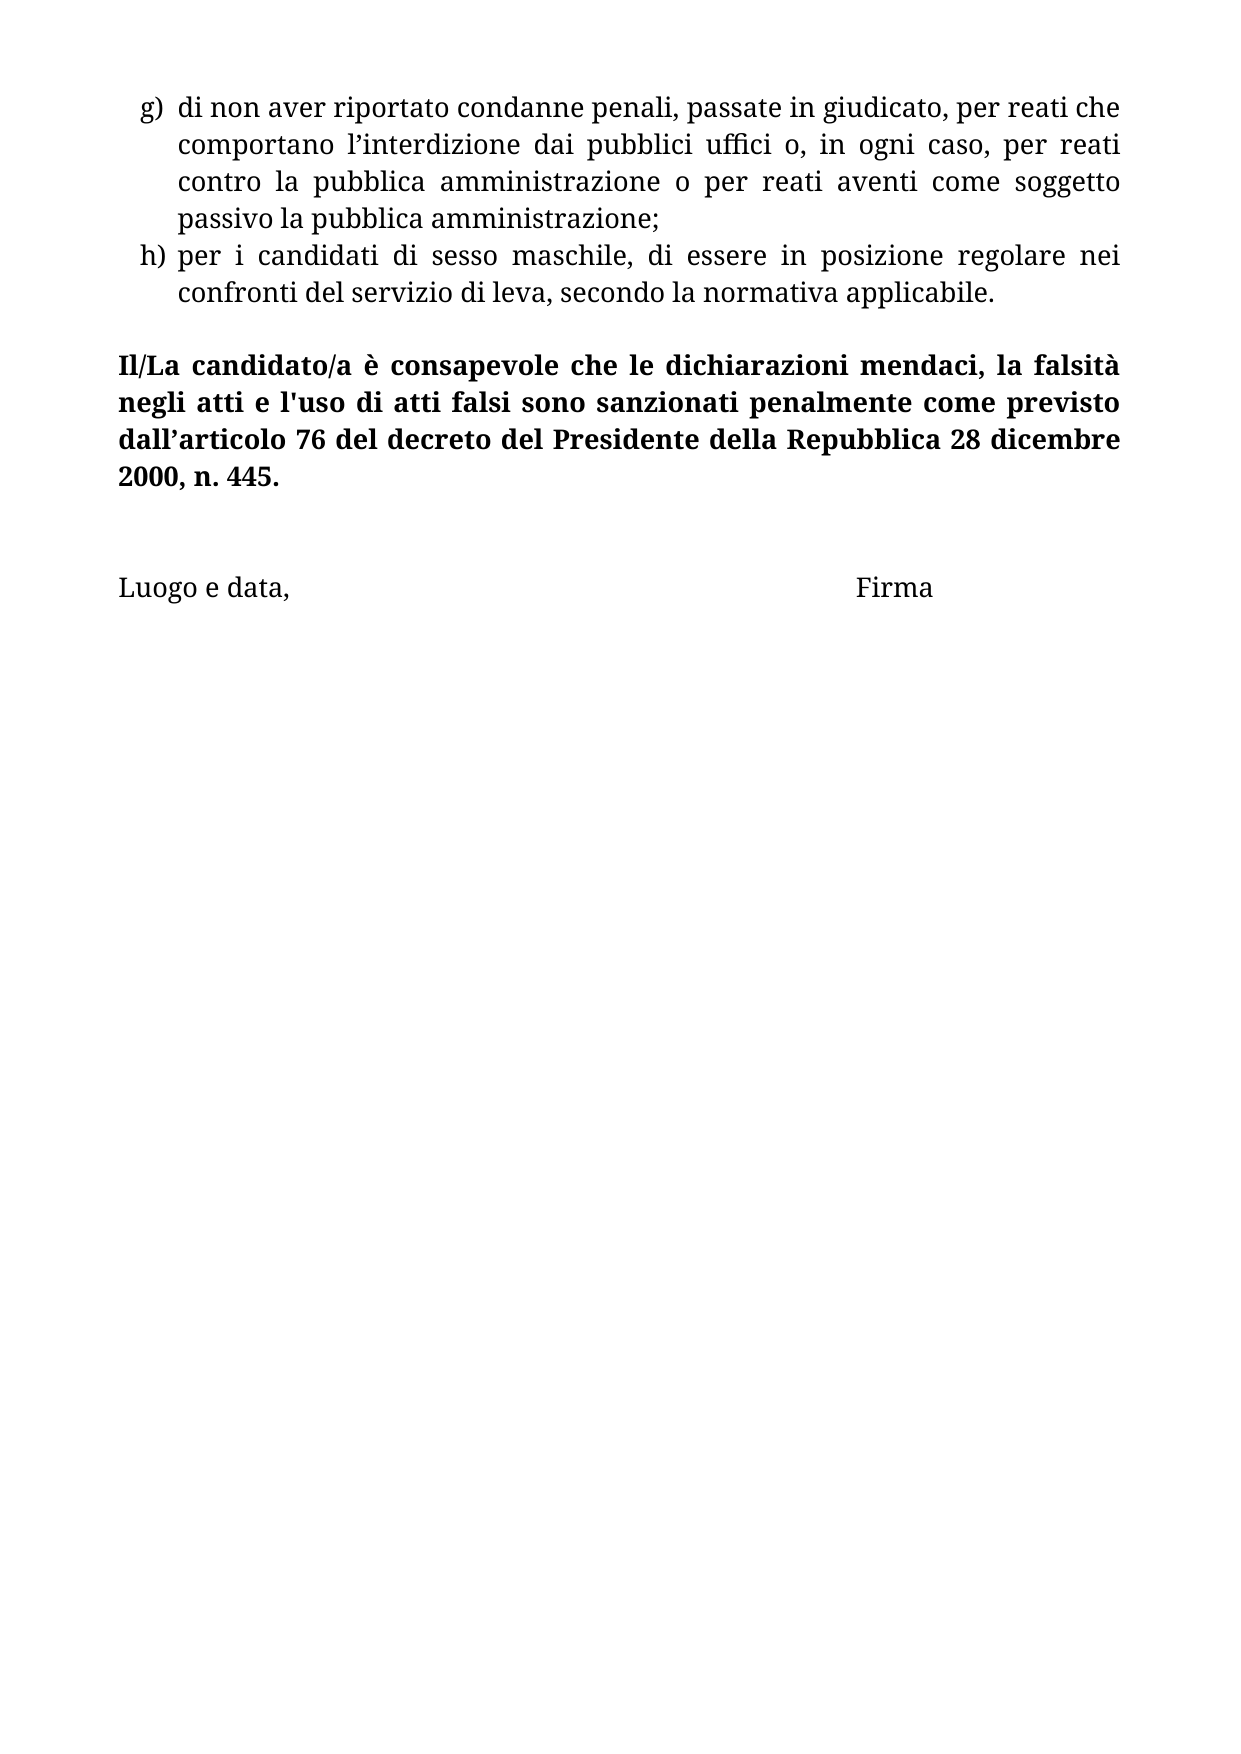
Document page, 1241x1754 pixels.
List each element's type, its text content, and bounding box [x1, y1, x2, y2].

text Luogo e data, Firma [118, 568, 1122, 605]
text Il/La candidato/a è consapevole che le dichiarazioni mendaci, la falsità negli atti e l'uso di atti falsi sono sanzionati penalmente come previsto dall’articolo 76 del decreto del Presidente della Repubblica 28 dicembre 2000, n. 445. [118, 347, 1122, 494]
list di non aver riportato condanne penali, passate in giudicato, per reati che comportano l’interdizione dai pubblici uffici o, in ogni caso, per reati contro la pubblica amministrazione o per reati aventi come soggetto passivo la pubblica amministrazione; [140, 89, 1122, 236]
list per i candidati di sesso maschile, di essere in posizione regolare nei confronti del servizio di leva, secondo la normativa applicabile. [140, 236, 1122, 310]
